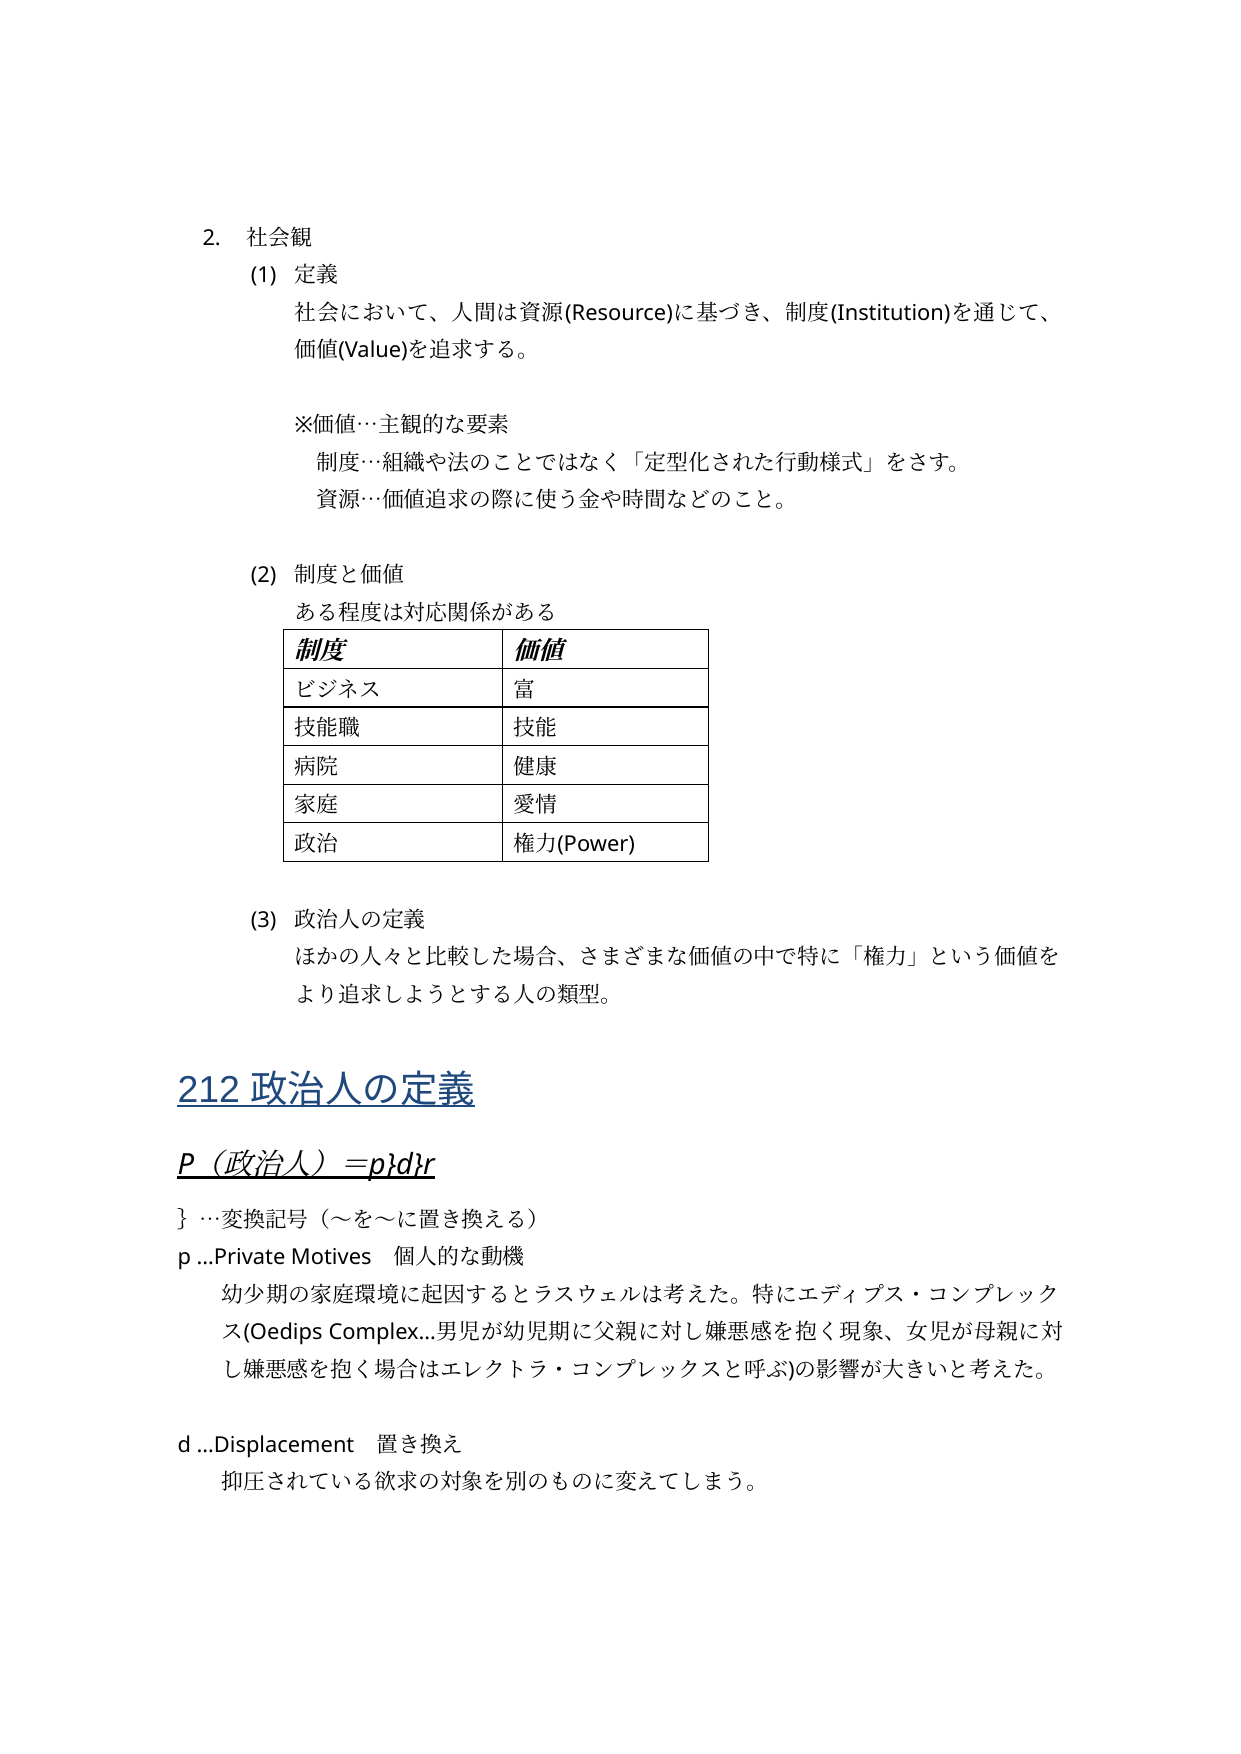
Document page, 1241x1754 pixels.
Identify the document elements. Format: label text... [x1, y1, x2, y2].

table_cell 健康 [503, 746, 708, 783]
list 社会観 [202, 217, 1063, 254]
subtitle 212 政治人の定義 [177, 1049, 1063, 1124]
list 社会において、人間は資源(Resource)に基づき、制度(Institution)を通じて、価値(Value)を追求する。 [294, 292, 1063, 367]
text 抑圧されている欲求の対象を別のものに変えてしまう。 [177, 1462, 1063, 1499]
table_header 制度 [284, 630, 502, 668]
list ※価値…主観的な要素 [294, 404, 1063, 442]
list 資源…価値追求の際に使う金や時間などのこと。 [294, 479, 1063, 517]
text p …Private Motives 個人的な動機 [177, 1237, 1063, 1274]
text d …Displacement 置き換え [177, 1424, 1063, 1462]
table_cell 技能 [503, 708, 708, 745]
table_cell 技能職 [284, 708, 502, 745]
table_cell 病院 [284, 746, 502, 783]
table_cell 権力(Power) [503, 823, 708, 861]
list 定義 [251, 254, 1063, 292]
text 幼少期の家庭環境に起因するとラスウェルは考えた。特にエディプス・コンプレックス(Oedips Complex…男児が幼児期に父親に対し嫌悪感を抱く現象、女児が母親に対し嫌悪感を抱く場合はエレクトラ・コンプレックスと呼ぶ)の影響が大きいと考えた。 [177, 1274, 1063, 1387]
list ある程度は対応関係がある [294, 592, 1063, 629]
table_cell ビジネス [284, 669, 502, 706]
list ほかの人々と比較した場合、さまざまな価値の中で特に「権力」という価値をより追求しようとする人の類型。 [294, 937, 1063, 1012]
list 制度と価値 [251, 554, 1063, 592]
text P（政治人）＝p}d}r [177, 1124, 1063, 1199]
table_cell 政治 [284, 823, 502, 861]
list 制度…組織や法のことではなく「定型化された行動様式」をさす。 [294, 442, 1063, 479]
list 政治人の定義 [251, 899, 1063, 937]
table_header 価値 [503, 630, 708, 668]
text ｝…変換記号（～を～に置き換える） [177, 1199, 1063, 1237]
table_cell 愛情 [503, 785, 708, 822]
table_cell 富 [503, 669, 708, 706]
table_cell 家庭 [284, 785, 502, 822]
